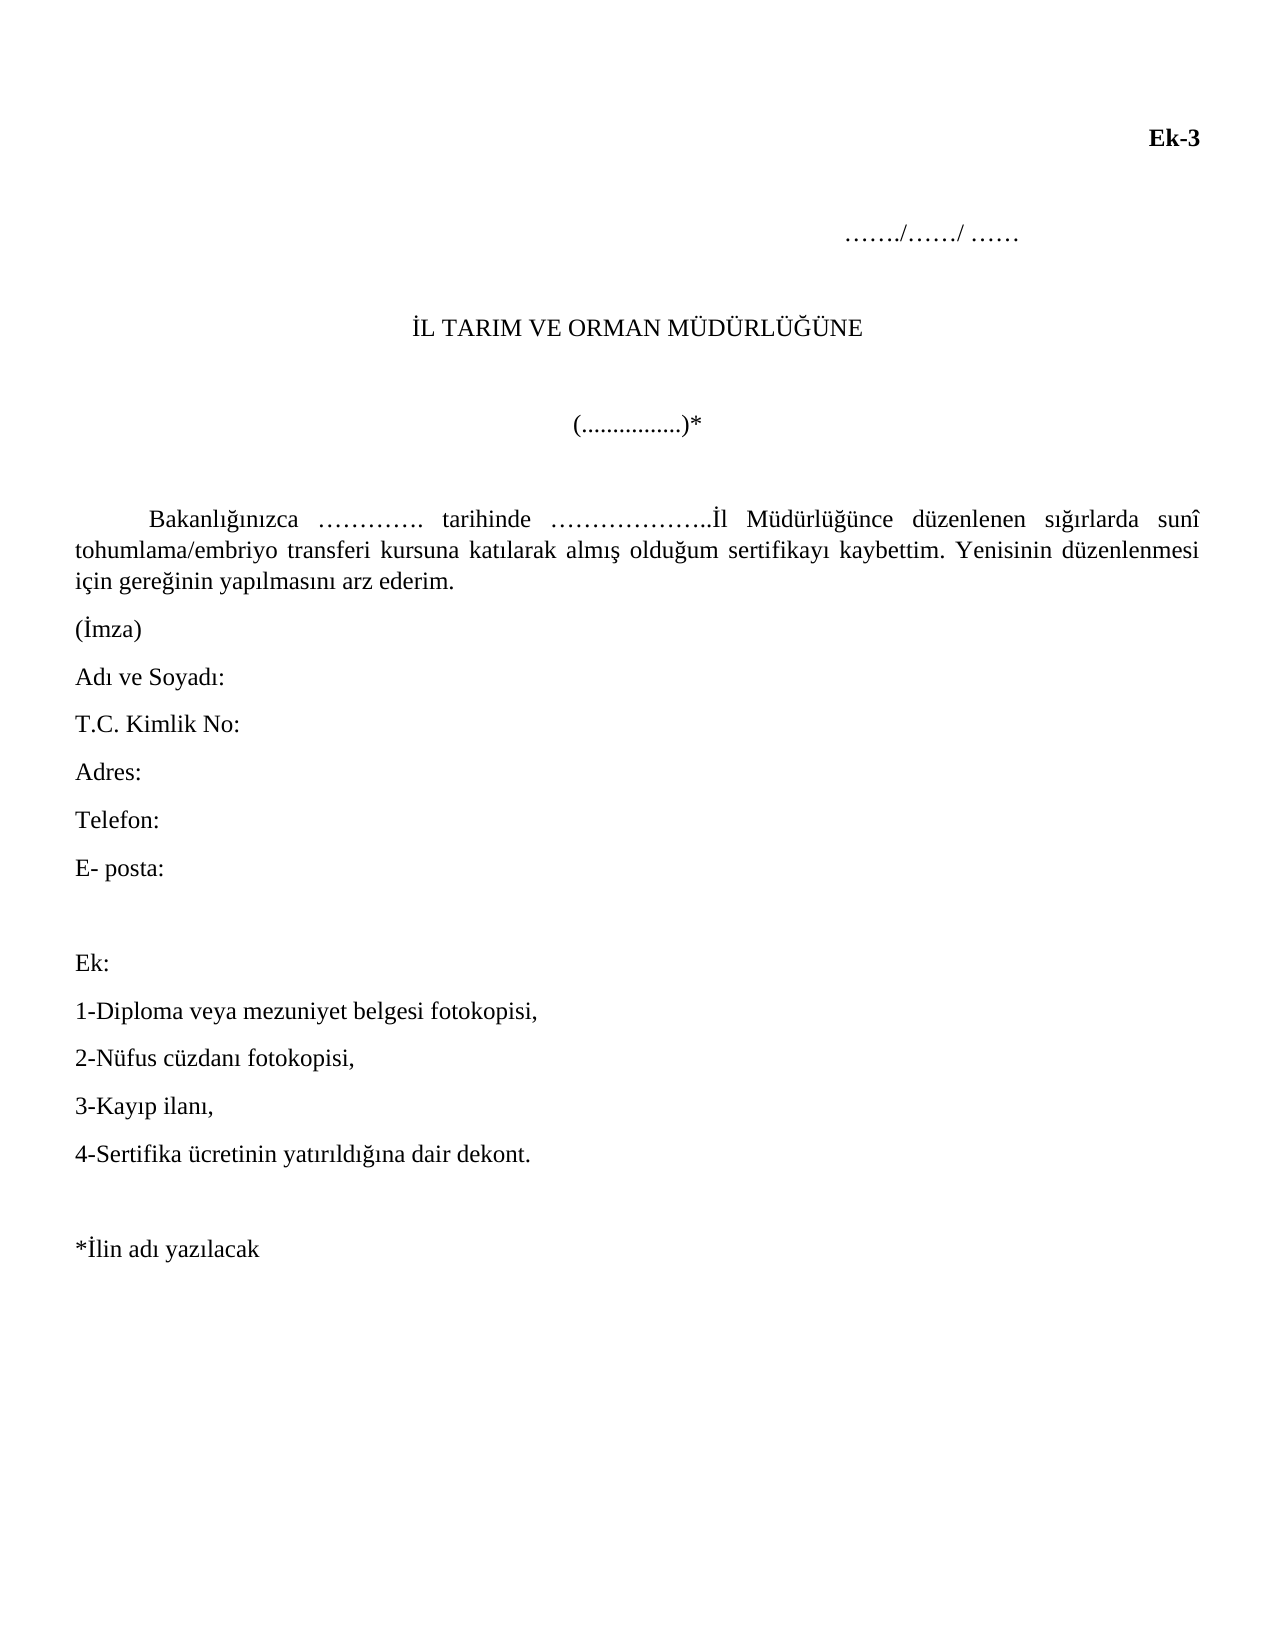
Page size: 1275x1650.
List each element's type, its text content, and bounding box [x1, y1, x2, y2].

text 1-Diploma veya mezuniyet belgesi fotokopisi, [75, 996, 1200, 1024]
text 3-Kayıp ilanı, [75, 1091, 1200, 1120]
text Telefon: [75, 805, 1200, 834]
text Bakanlığınızca …………. tarihinde ………………..İl Müdürlüğünce düzenlenen sığırlarda sunî tohumlama/embriyo transferi kursuna katılarak almış olduğum sertifikayı kaybettim. Yenisinin düzenlenmesi için gereğinin yapılmasını arz ederim. [75, 504, 1200, 595]
text (İmza) [75, 614, 1200, 643]
text (................)* [75, 409, 1200, 438]
text T.C. Kimlik No: [75, 709, 1200, 738]
text 4-Sertifika ücretinin yatırıldığına dair dekont. [75, 1139, 1200, 1168]
text 2-Nüfus cüzdanı fotokopisi, [75, 1043, 1200, 1072]
text Adı ve Soyadı: [75, 662, 1200, 691]
text *İlin adı yazılacak [75, 1234, 1200, 1263]
text ……./……/ …… [75, 218, 1200, 247]
text Ek: [75, 948, 1200, 977]
text Ek-3 [75, 123, 1200, 151]
text Adres: [75, 757, 1200, 786]
text E- posta: [75, 853, 1200, 881]
text İL TARIM VE ORMAN MÜDÜRLÜĞÜNE [75, 313, 1200, 342]
